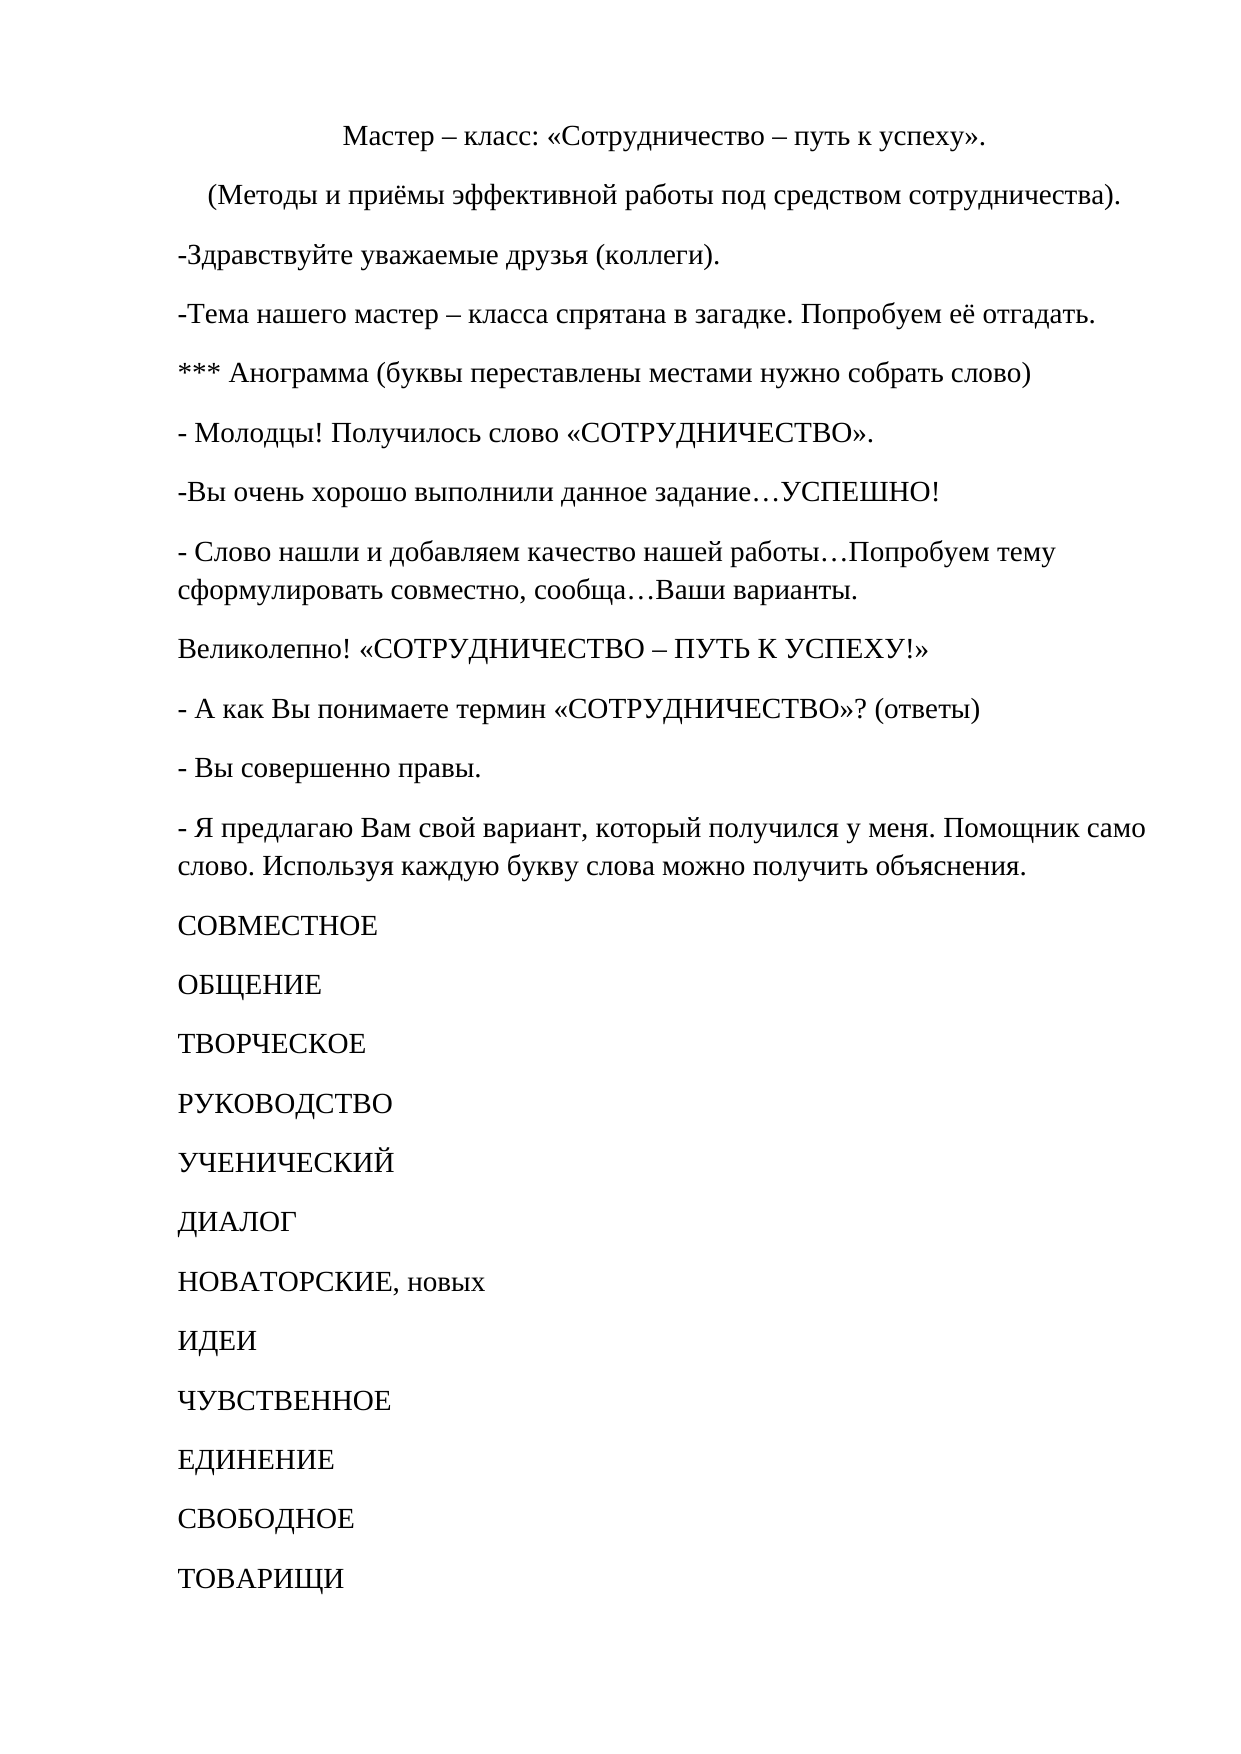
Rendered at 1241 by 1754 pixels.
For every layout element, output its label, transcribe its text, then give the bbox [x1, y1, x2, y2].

text - Молодцы! Получилось слово «СОТРУДНИЧЕСТВО». [177, 415, 1152, 448]
text - Вы совершенно правы. [177, 750, 1152, 784]
text ТОВАРИЩИ [177, 1561, 1152, 1594]
text *** Анограмма (буквы переставлены местами нужно собрать слово) [177, 356, 1152, 389]
text ОБЩЕНИЕ [177, 967, 1152, 1001]
text - Я предлагаю Вам свой вариант, который получился у меня. Помощник само слово. Используя каждую букву слова можно получить объяснения. [177, 810, 1152, 882]
text ДИАЛОГ [177, 1204, 1152, 1238]
text Великолепно! «СОТРУДНИЧЕСТВО – ПУТЬ К УСПЕХУ!» [177, 632, 1152, 665]
text -Тема нашего мастер – класса спрятана в загадке. Попробуем её отгадать. [177, 296, 1152, 330]
text СВОБОДНОЕ [177, 1501, 1152, 1535]
text Мастер – класс: «Сотрудничество – путь к успеху». [177, 118, 1152, 152]
text -Вы очень хорошо выполнили данное задание…УСПЕШНО! [177, 474, 1152, 508]
text РУКОВОДСТВО [177, 1086, 1152, 1119]
text ЧУВСТВЕННОЕ [177, 1383, 1152, 1416]
text - Слово нашли и добавляем качество нашей работы…Попробуем тему сформулировать совместно, сообща…Ваши варианты. [177, 534, 1152, 606]
text - А как Вы понимаете термин «СОТРУДНИЧЕСТВО»? (ответы) [177, 691, 1152, 724]
text -Здравствуйте уважаемые друзья (коллеги). [177, 237, 1152, 270]
text НОВАТОРСКИЕ, новых [177, 1264, 1152, 1297]
text (Методы и приёмы эффективной работы под средством сотрудничества). [177, 177, 1152, 211]
text ТВОРЧЕСКОЕ [177, 1026, 1152, 1060]
text УЧЕНИЧЕСКИЙ [177, 1145, 1152, 1179]
text СОВМЕСТНОЕ [177, 908, 1152, 941]
text ИДЕИ [177, 1323, 1152, 1357]
text ЕДИНЕНИЕ [177, 1442, 1152, 1476]
